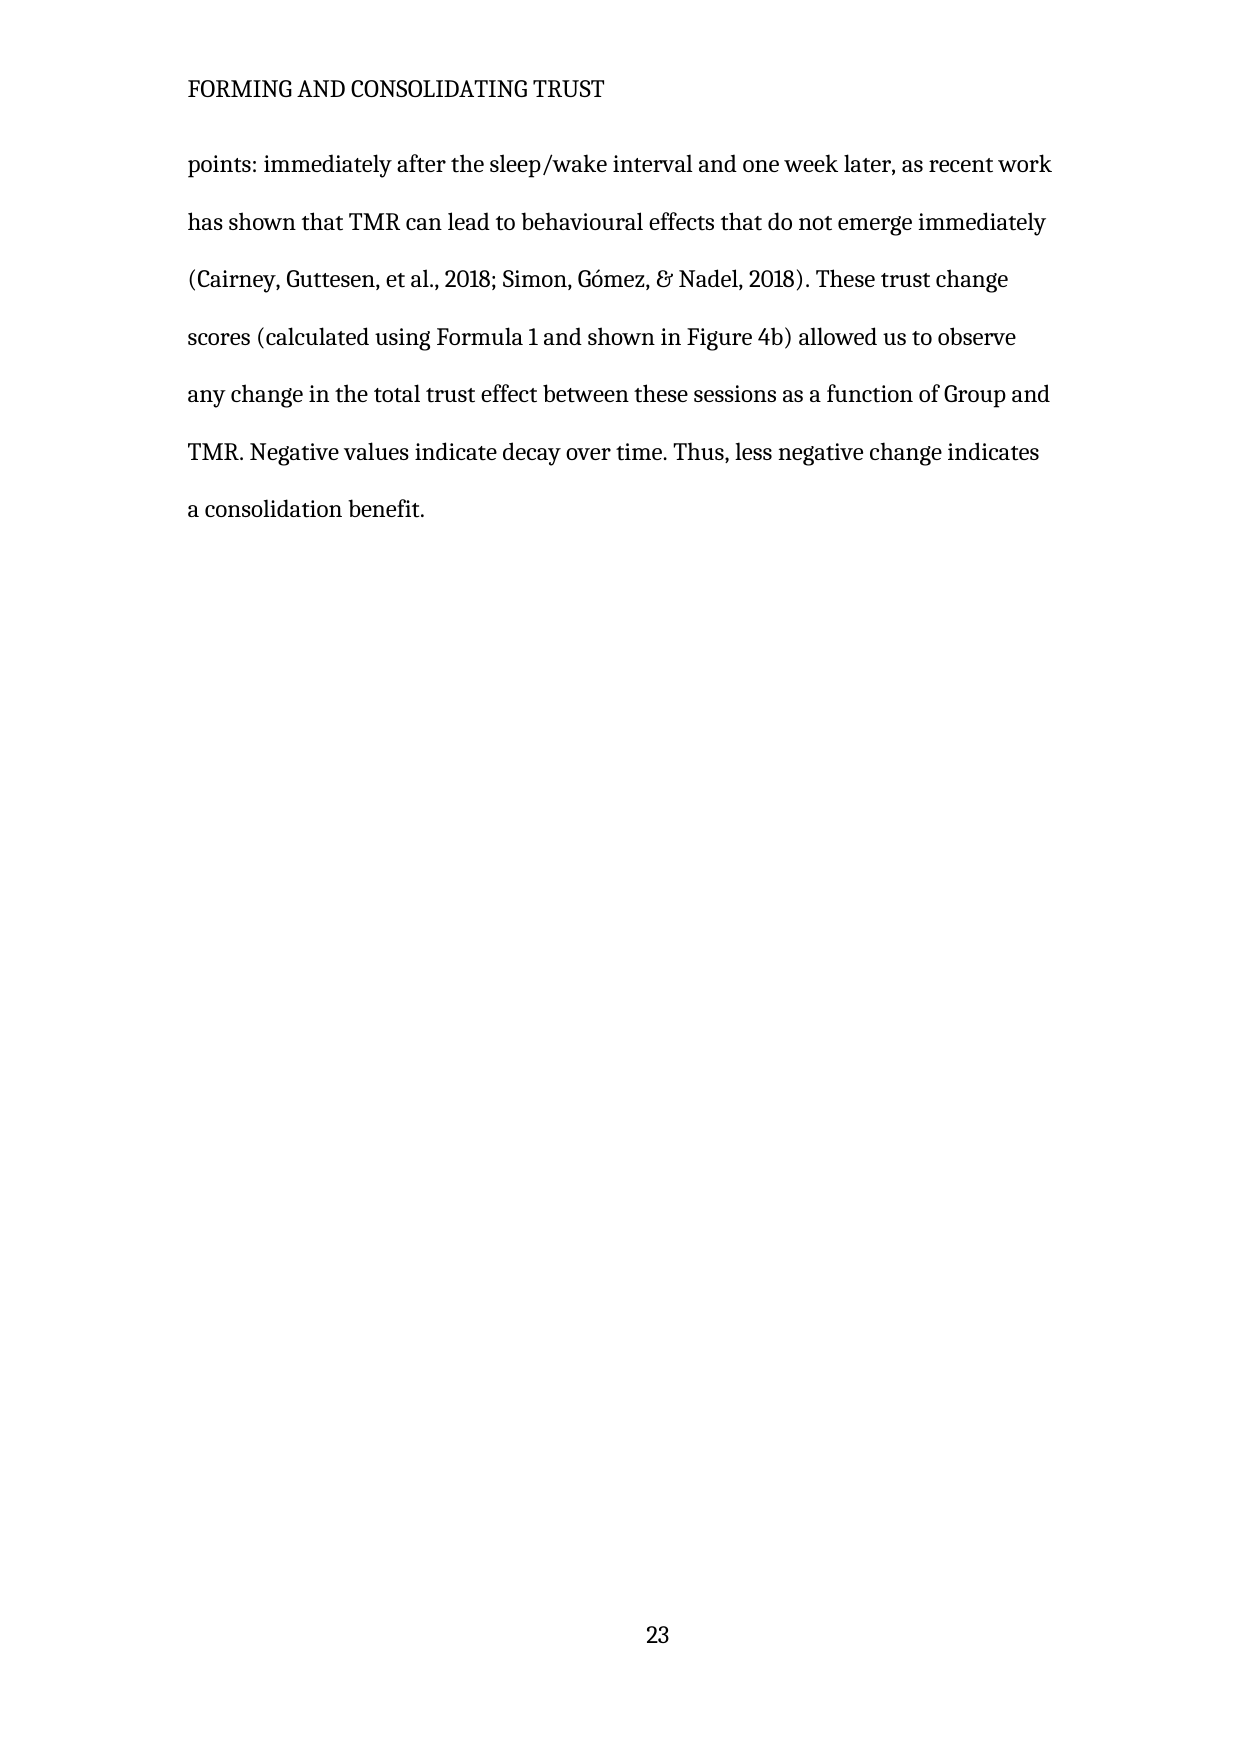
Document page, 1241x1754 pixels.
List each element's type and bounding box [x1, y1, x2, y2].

text [187, 150, 1053, 524]
